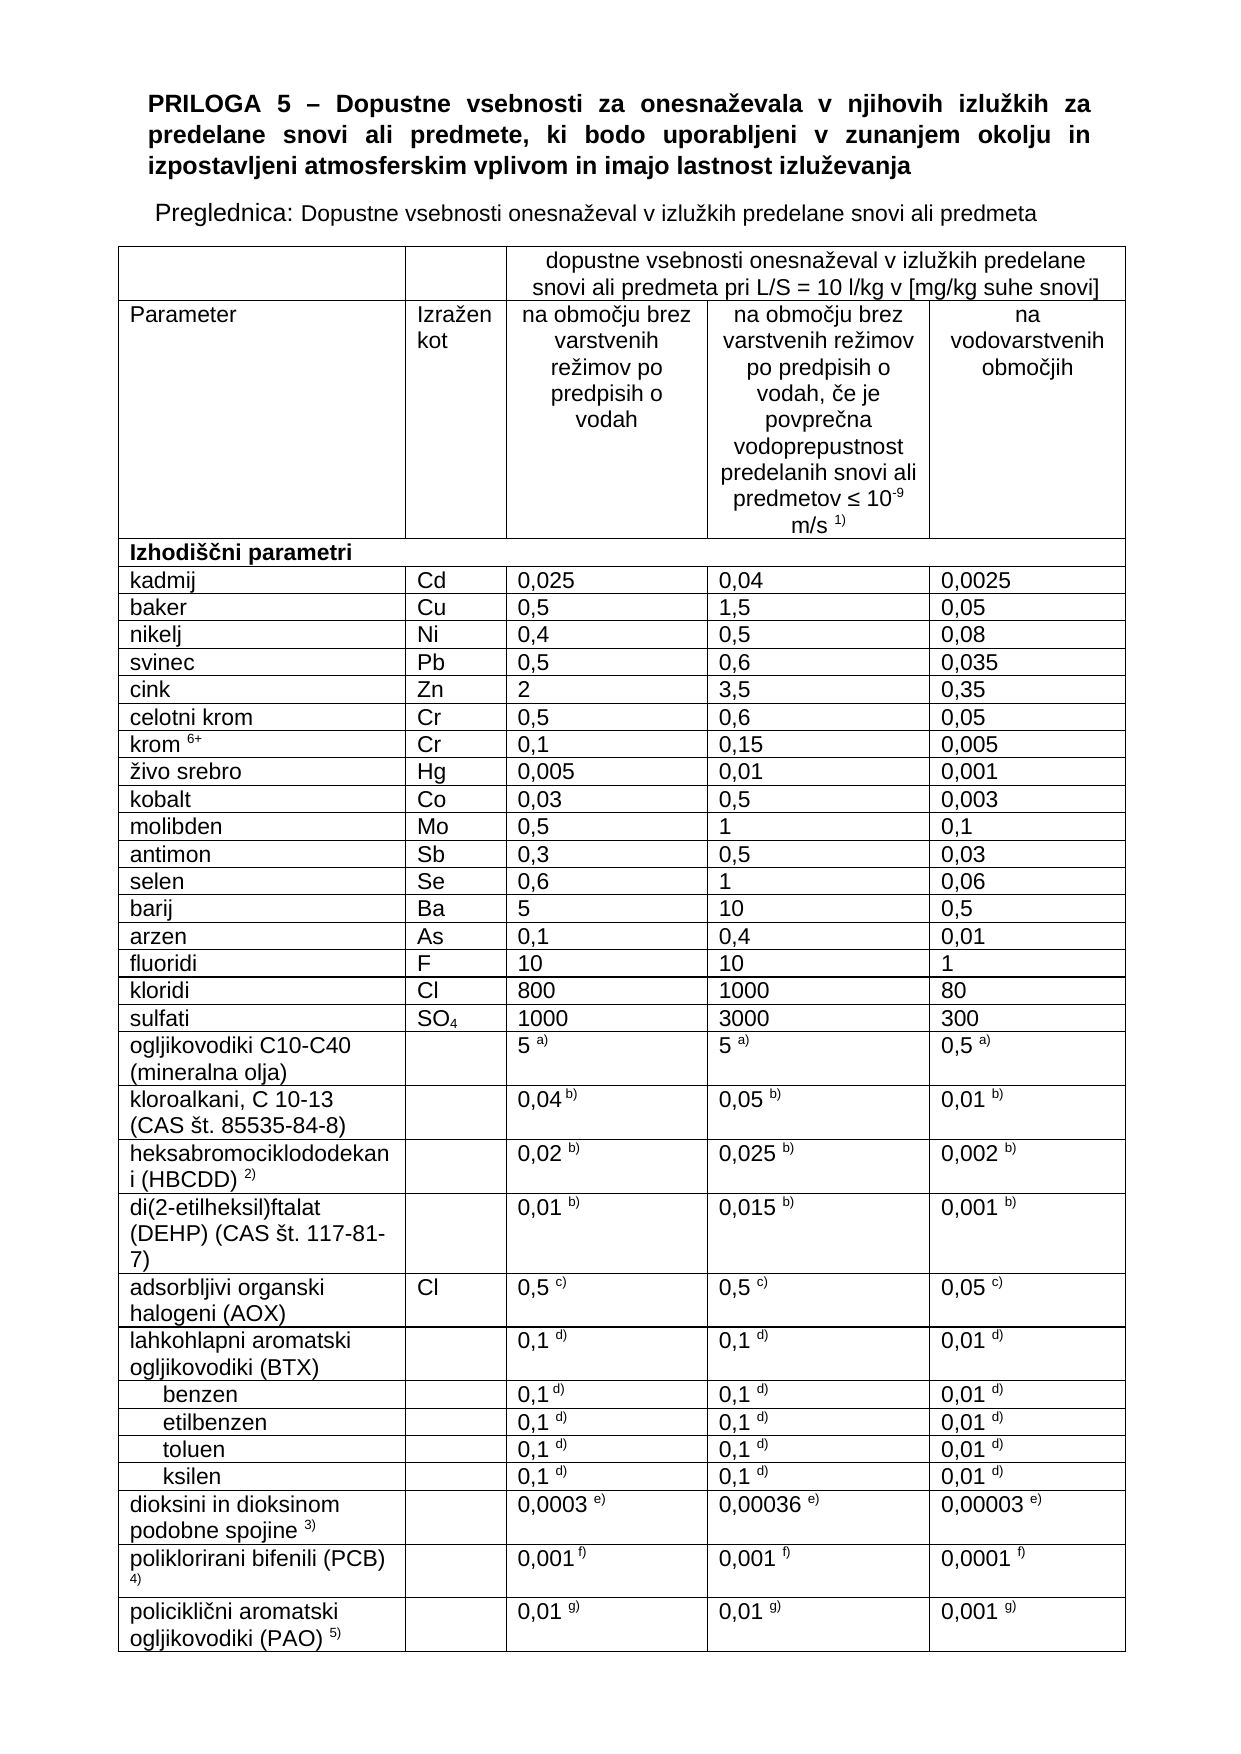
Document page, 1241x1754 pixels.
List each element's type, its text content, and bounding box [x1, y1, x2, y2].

table_cell 0,05 [930, 594, 1125, 620]
table_cell 0,05 b) [708, 1086, 929, 1139]
table_cell 5 [507, 895, 707, 922]
table_cell 0,1 d) [507, 1436, 707, 1462]
table_cell 0,01 g) [507, 1598, 707, 1651]
table_cell 0,025 b) [708, 1140, 929, 1192]
table_cell [406, 1086, 506, 1139]
table_cell ksilen [119, 1463, 405, 1490]
table_cell Hg [406, 758, 506, 785]
table_cell Cl [406, 978, 506, 1004]
table_cell 1 [930, 950, 1125, 976]
table_cell 0,1 [507, 731, 707, 757]
table_cell Sb [406, 841, 506, 867]
table_cell 0,01 d) [930, 1381, 1125, 1407]
table_cell 0,003 [930, 786, 1125, 812]
table_cell Cr [406, 704, 506, 730]
table_cell 0,08 [930, 621, 1125, 648]
table_cell antimon [119, 841, 405, 867]
table_cell [406, 1545, 506, 1597]
table_cell 0,0003 e) [507, 1491, 707, 1543]
table_cell 0,005 [507, 758, 707, 785]
table_cell 5 a) [507, 1032, 707, 1085]
table_cell 0,6 [507, 868, 707, 894]
table_cell 0,3 [507, 841, 707, 867]
table_cell 0,0001 f) [930, 1545, 1125, 1597]
table_cell 0,015 b) [708, 1194, 929, 1273]
table_header dopustne vsebnosti onesnaževal v izlužkih predelane snovi ali predmeta pri L/S = 10 l/kg v [mg/kg suhe snovi] [507, 247, 1125, 300]
table_cell di(2-etilheksil)ftalat (DEHP) (CAS št. 117-81-7) [119, 1194, 405, 1273]
table_cell 0,04 b) [507, 1086, 707, 1139]
table_cell Co [406, 786, 506, 812]
table_cell 0,1 d) [708, 1381, 929, 1407]
table_cell [406, 1409, 506, 1435]
table_cell F [406, 950, 506, 976]
table_cell 0,001 f) [708, 1545, 929, 1597]
table_cell baker [119, 594, 405, 620]
table_cell 0,1 [930, 813, 1125, 839]
table_cell 1000 [507, 1005, 707, 1031]
table_cell 0,5 [507, 594, 707, 620]
table_cell arzen [119, 923, 405, 949]
table_cell [406, 1463, 506, 1490]
table_cell Izražen kot [406, 301, 506, 538]
table_cell 0,05 c) [930, 1274, 1125, 1326]
table_cell kloridi [119, 978, 405, 1004]
table_cell etilbenzen [119, 1409, 405, 1435]
table_cell 1000 [708, 978, 929, 1004]
table_cell 0,01 g) [708, 1598, 929, 1651]
table_cell barij [119, 895, 405, 922]
table_cell [406, 1436, 506, 1462]
table_cell celotni krom [119, 704, 405, 730]
table_cell [406, 1328, 506, 1380]
table_cell Pb [406, 649, 506, 675]
table_cell 3,5 [708, 676, 929, 702]
table_cell krom 6+ [119, 731, 405, 757]
table_cell Cr [406, 731, 506, 757]
table_header [119, 247, 405, 300]
table_cell molibden [119, 813, 405, 839]
table_cell 0,5 [708, 841, 929, 867]
table_cell kloroalkani, C 10-13 (CAS št. 85535-84-8) [119, 1086, 405, 1139]
table_cell 10 [507, 950, 707, 976]
table_cell 0,1 d) [708, 1328, 929, 1380]
table_cell Izhodiščni parametri [119, 539, 1125, 566]
table_cell dioksini in dioksinom podobne spojine 3) [119, 1491, 405, 1543]
table_cell živo srebro [119, 758, 405, 785]
table_cell 0,4 [507, 621, 707, 648]
table_cell As [406, 923, 506, 949]
table_cell [406, 1032, 506, 1085]
table_cell 0,01 [708, 758, 929, 785]
table_cell 0,5 [507, 704, 707, 730]
table_cell Cd [406, 567, 506, 593]
table_cell 0,025 [507, 567, 707, 593]
table_cell 0,4 [708, 923, 929, 949]
table_cell 0,01 d) [930, 1436, 1125, 1462]
table_cell 0,15 [708, 731, 929, 757]
table_cell 0,01 d) [930, 1328, 1125, 1380]
table_cell [406, 1140, 506, 1192]
table_cell toluen [119, 1436, 405, 1462]
table_cell benzen [119, 1381, 405, 1407]
table_cell 0,01 d) [930, 1409, 1125, 1435]
table_cell na območju brez varstvenih režimov po predpisih o vodah [507, 301, 707, 538]
table_cell 0,6 [708, 704, 929, 730]
table_cell 0,01 d) [930, 1463, 1125, 1490]
table_cell 0,1 d) [708, 1436, 929, 1462]
table_cell kadmij [119, 567, 405, 593]
table_cell fluoridi [119, 950, 405, 976]
table_cell 0,00003 e) [930, 1491, 1125, 1543]
table_cell 5 a) [708, 1032, 929, 1085]
table_cell 0,02 b) [507, 1140, 707, 1192]
table_cell 0,01 b) [507, 1194, 707, 1273]
table_cell cink [119, 676, 405, 702]
table_cell na vodovarstvenih območjih [930, 301, 1125, 538]
table_cell Parameter [119, 301, 405, 538]
table_cell selen [119, 868, 405, 894]
table_cell 10 [708, 950, 929, 976]
table_cell na območju brez varstvenih režimov po predpisih o vodah, če je povprečna vodoprepustnost predelanih snovi ali predmetov ≤ 10-9 m/s 1) [708, 301, 929, 538]
table_cell 0,5 [930, 895, 1125, 922]
table_cell 0,05 [930, 704, 1125, 730]
table_cell 0,035 [930, 649, 1125, 675]
table_cell [406, 1598, 506, 1651]
table_cell SO4 [406, 1005, 506, 1031]
table_cell 0,5 c) [708, 1274, 929, 1326]
table_cell 2 [507, 676, 707, 702]
table_cell Ba [406, 895, 506, 922]
table_cell [406, 1194, 506, 1273]
table_cell 0,002 b) [930, 1140, 1125, 1192]
table_cell 80 [930, 978, 1125, 1004]
table_cell 0,35 [930, 676, 1125, 702]
table_cell sulfati [119, 1005, 405, 1031]
table_cell Zn [406, 676, 506, 702]
table_cell svinec [119, 649, 405, 675]
table_cell [406, 1381, 506, 1407]
table_cell Cl [406, 1274, 506, 1326]
table_cell 0,03 [507, 786, 707, 812]
table_cell heksabromociklododekani (HBCDD) 2) [119, 1140, 405, 1192]
table_cell policiklični aromatski ogljikovodiki (PAO) 5) [119, 1598, 405, 1651]
table_cell 0,1 d) [507, 1328, 707, 1380]
table_cell 3000 [708, 1005, 929, 1031]
table_cell 0,5 [708, 786, 929, 812]
table_header [406, 247, 506, 300]
text PRILOGA 5 – Dopustne vsebnosti za onesnaževala v njihovih izlužkih za predelane snovi ali predmete, ki bodo uporabljeni v zunanjem okolju in izpostavljeni atmosferskim vplivom in imajo lastnost izluževanja [148, 89, 1092, 179]
table_cell 0,1 d) [507, 1463, 707, 1490]
table_cell 0,5 [708, 621, 929, 648]
text Preglednica: Dopustne vsebnosti onesnaževal v izlužkih predelane snovi ali predmeta [148, 198, 1092, 227]
table_cell 10 [708, 895, 929, 922]
table_cell Se [406, 868, 506, 894]
table_cell 800 [507, 978, 707, 1004]
table_cell 0,00036 e) [708, 1491, 929, 1543]
table_cell 0,001 f) [507, 1545, 707, 1597]
table_cell 0,1 d) [708, 1463, 929, 1490]
table_cell 0,03 [930, 841, 1125, 867]
table_cell 0,04 [708, 567, 929, 593]
table_cell 0,5 a) [930, 1032, 1125, 1085]
table_cell 0,0025 [930, 567, 1125, 593]
table_cell 0,01 b) [930, 1086, 1125, 1139]
table_cell Ni [406, 621, 506, 648]
table_cell 300 [930, 1005, 1125, 1031]
table_cell 1 [708, 813, 929, 839]
table_cell nikelj [119, 621, 405, 648]
table_cell 1,5 [708, 594, 929, 620]
table_cell kobalt [119, 786, 405, 812]
table_cell 0,5 [507, 649, 707, 675]
table_cell 0,5 c) [507, 1274, 707, 1326]
table_cell 1 [708, 868, 929, 894]
table_cell Cu [406, 594, 506, 620]
table_cell [406, 1491, 506, 1543]
table_cell 0,01 [930, 923, 1125, 949]
table_cell adsorbljivi organski halogeni (AOX) [119, 1274, 405, 1326]
table_cell 0,1 d) [708, 1409, 929, 1435]
table_cell 0,1 d) [507, 1409, 707, 1435]
table_cell 0,1 d) [507, 1381, 707, 1407]
table_cell ogljikovodiki C10-C40 (mineralna olja) [119, 1032, 405, 1085]
table_cell 0,1 [507, 923, 707, 949]
table_cell 0,005 [930, 731, 1125, 757]
table_cell 0,06 [930, 868, 1125, 894]
table_cell 0,6 [708, 649, 929, 675]
table_cell lahkohlapni aromatski ogljikovodiki (BTX) [119, 1328, 405, 1380]
table_cell 0,001 g) [930, 1598, 1125, 1651]
table_cell 0,5 [507, 813, 707, 839]
table_cell poliklorirani bifenili (PCB) 4) [119, 1545, 405, 1597]
table_cell Mo [406, 813, 506, 839]
table_cell 0,001 b) [930, 1194, 1125, 1273]
table_cell 0,001 [930, 758, 1125, 785]
